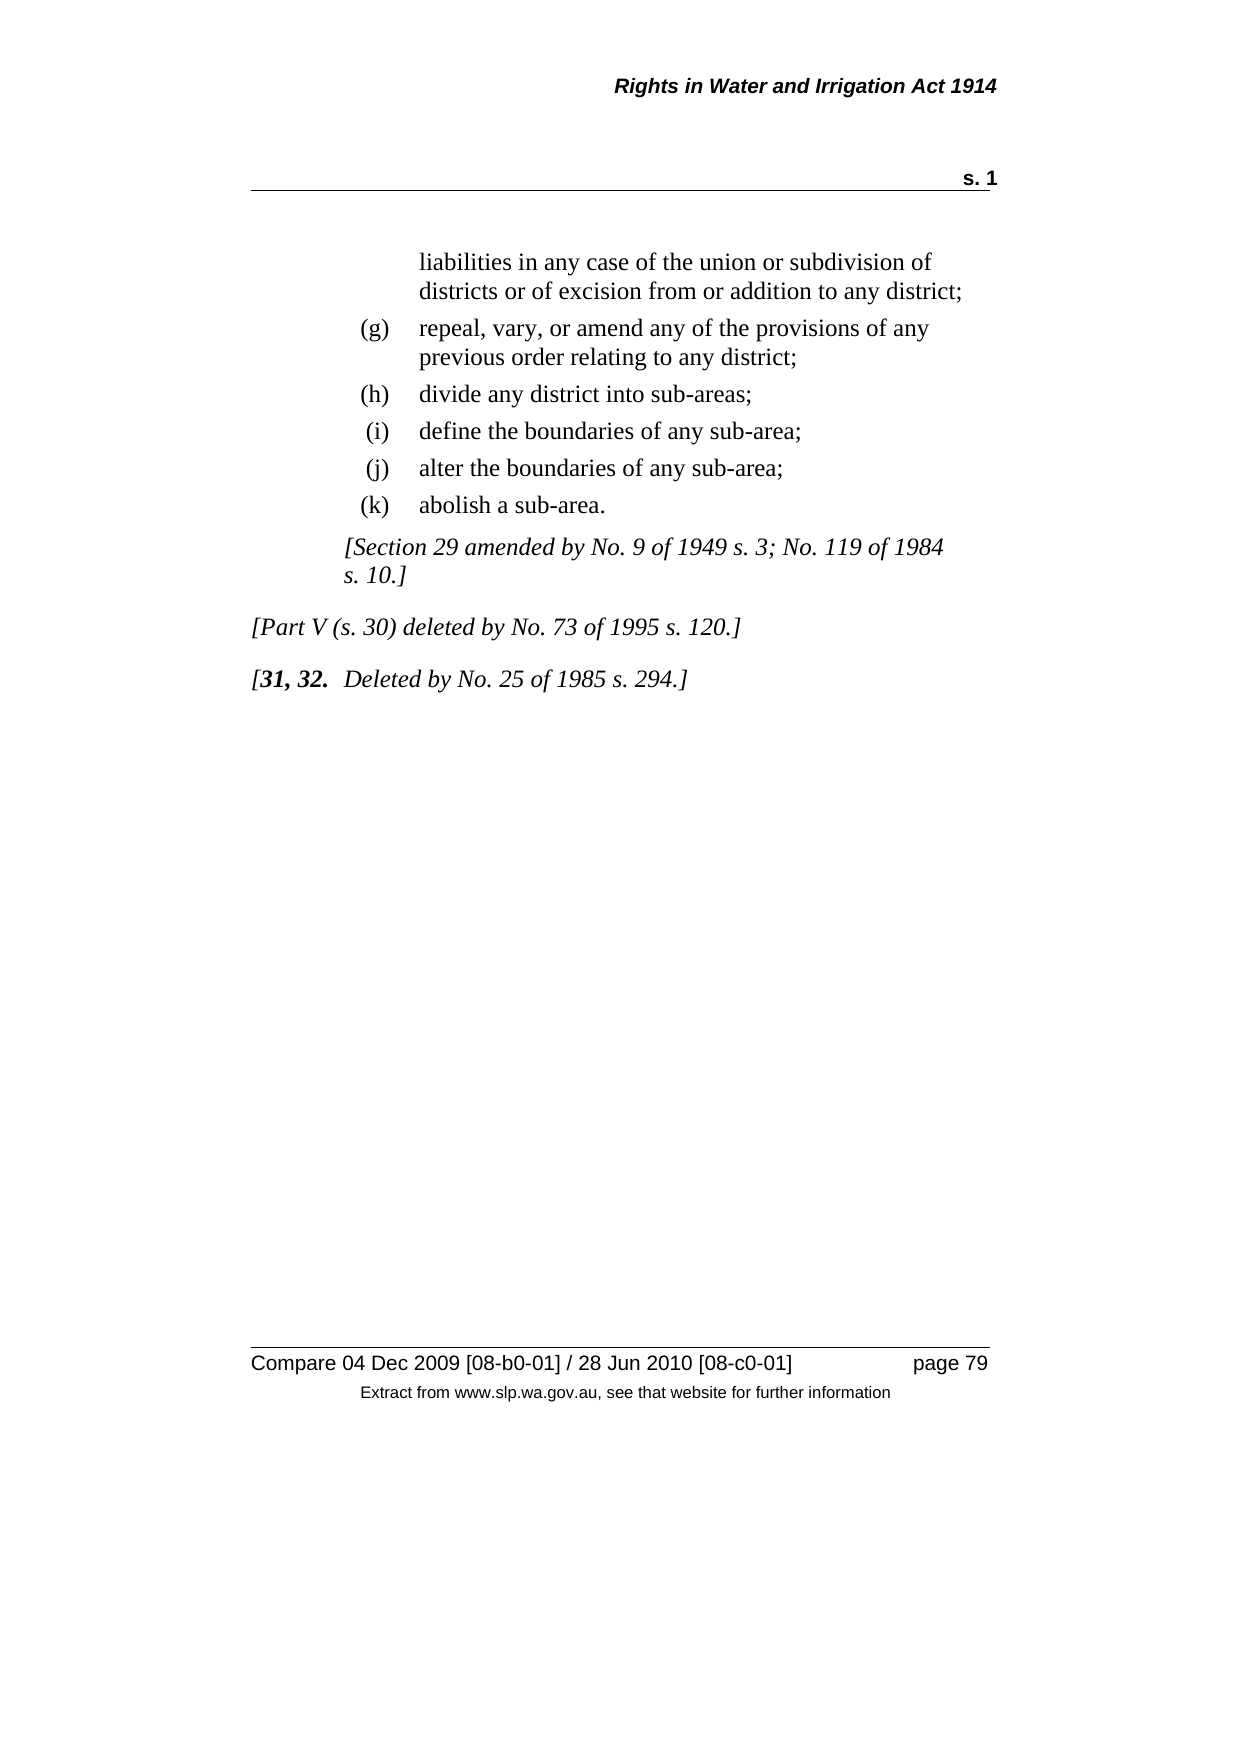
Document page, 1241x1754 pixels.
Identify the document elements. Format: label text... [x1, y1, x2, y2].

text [251, 247, 990, 305]
text [Part V (s. 30) deleted by No. 73 of 1995 s. 120.] [251, 612, 990, 641]
text [31, 32. Deleted by No. 25 of 1985 s. 294.] [251, 664, 990, 692]
text (k) abolish a sub-area. [251, 490, 990, 519]
text (i) define the boundaries of any sub-area; [251, 416, 990, 445]
text [Section 29 amended by No. 9 of 1949 s. 3; No. 119 of 1984 s. 10.] [251, 532, 990, 589]
text (j) alter the boundaries of any sub-area; [251, 453, 990, 482]
text (h) divide any district into sub-areas; [251, 379, 990, 408]
text (g) repeal, vary, or amend any of the provisions of any previous order relating to any district; [251, 313, 990, 371]
